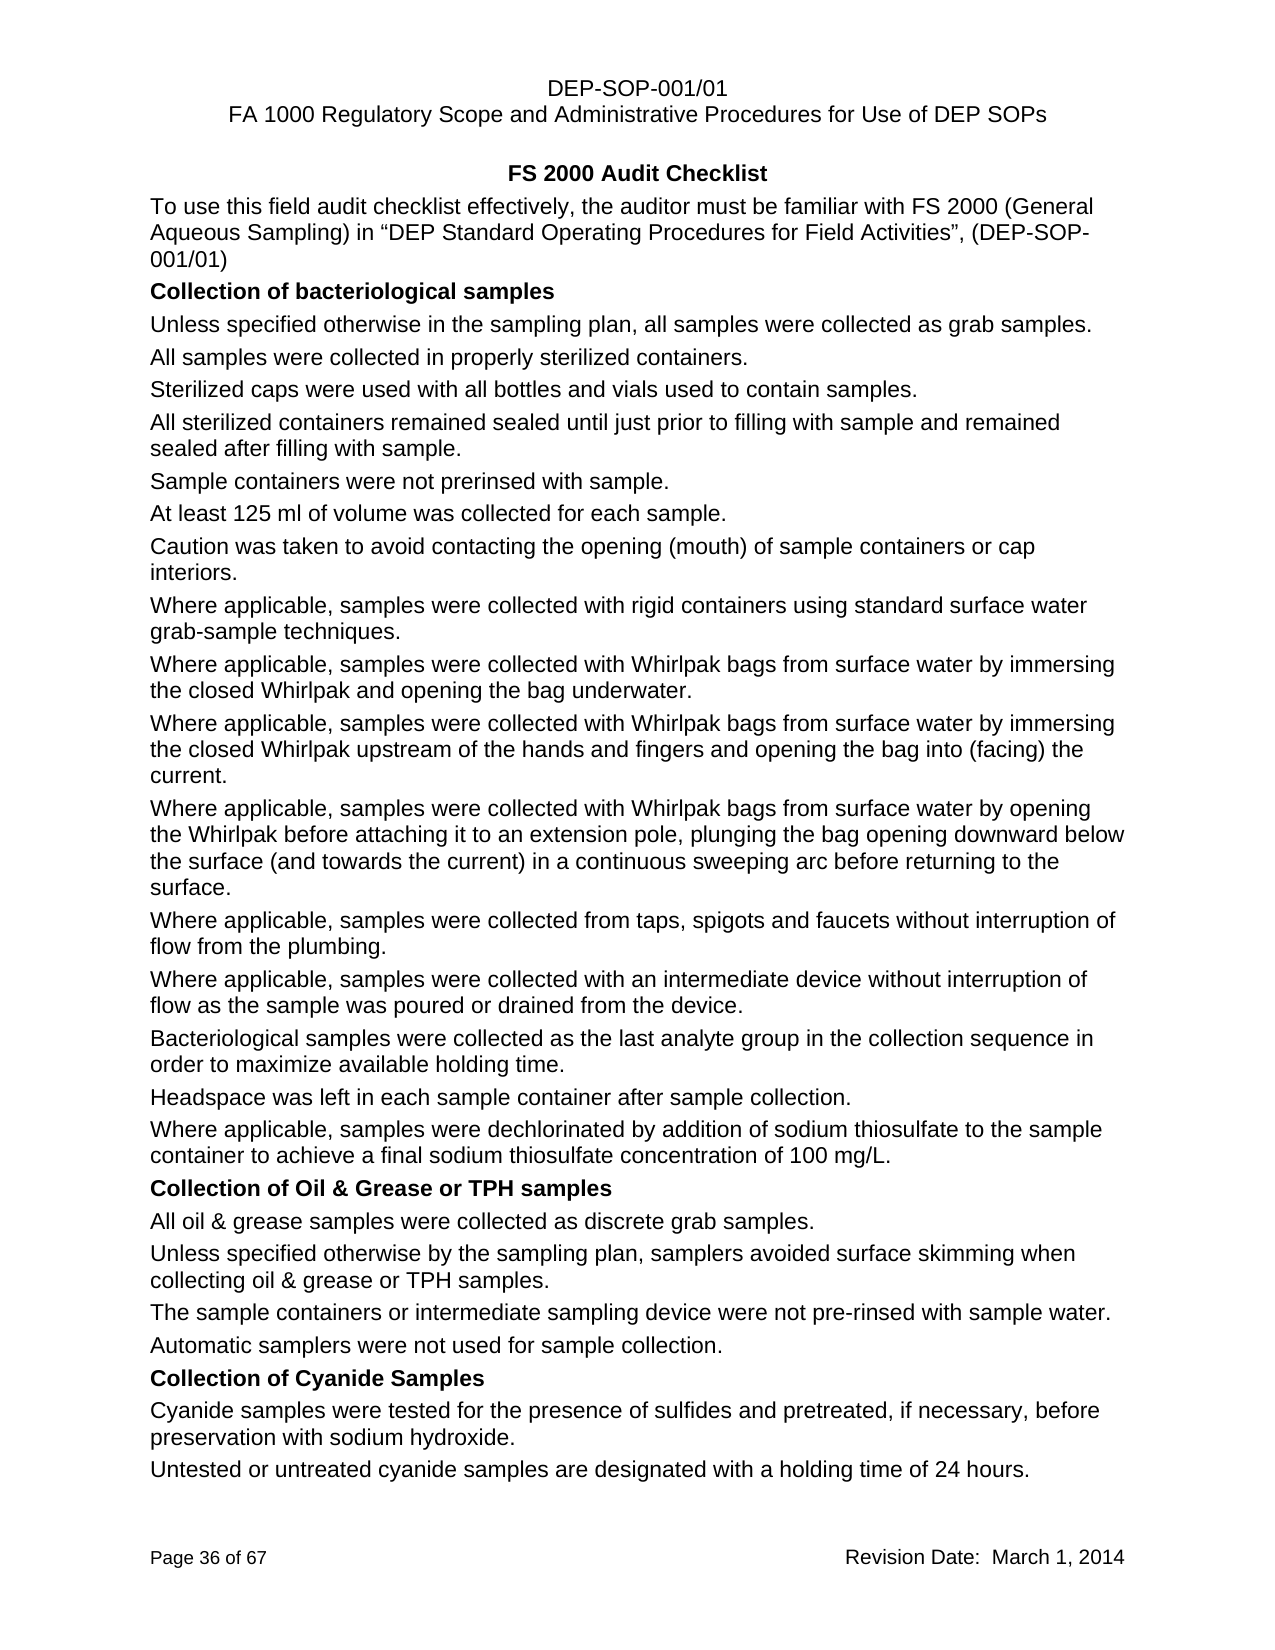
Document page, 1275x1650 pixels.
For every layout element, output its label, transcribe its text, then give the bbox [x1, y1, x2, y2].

text All samples were collected in properly sterilized containers. [150, 343, 1125, 370]
text Headspace was left in each sample container after sample collection. [150, 1083, 1125, 1110]
text The sample containers or intermediate sampling device were not pre-rinsed with sample water. [150, 1299, 1125, 1326]
text Collection of bacteriological samples [150, 278, 1125, 304]
text Collection of Oil & Grease or TPH samples [150, 1175, 1125, 1201]
text All sterilized containers remained sealed until just prior to filling with sample and remained sealed after filling with sample. [150, 409, 1125, 461]
text Where applicable, samples were collected with Whirlpak bags from surface water by opening the Whirlpak before attaching it to an extension pole, plunging the bag opening downward below the surface (and towards the current) in a continuous sweeping arc before returning to the surface. [150, 795, 1125, 900]
text Unless specified otherwise in the sampling plan, all samples were collected as grab samples. [150, 311, 1125, 337]
text Where applicable, samples were dechlorinated by addition of sodium thiosulfate to the sample container to achieve a final sodium thiosulfate concentration of 100 mg/L. [150, 1116, 1125, 1169]
text All oil & grease samples were collected as discrete grab samples. [150, 1208, 1125, 1234]
text At least 125 ml of volume was collected for each sample. [150, 500, 1125, 527]
text Bacteriological samples were collected as the last analyte group in the collection sequence in order to maximize available holding time. [150, 1024, 1125, 1077]
text Collection of Cyanide Samples [150, 1364, 1125, 1391]
text Where applicable, samples were collected with an intermediate device without interruption of flow as the sample was poured or drained from the device. [150, 966, 1125, 1018]
text Where applicable, samples were collected with rigid containers using standard surface water grab-sample techniques. [150, 592, 1125, 644]
text Caution was taken to avoid contacting the opening (mouth) of sample containers or cap interiors. [150, 533, 1125, 586]
text Untested or untreated cyanide samples are designated with a holding time of 24 hours. [150, 1456, 1125, 1482]
text Where applicable, samples were collected with Whirlpak bags from surface water by immersing the closed Whirlpak and opening the bag underwater. [150, 651, 1125, 703]
text Automatic samplers were not used for sample collection. [150, 1332, 1125, 1358]
text Where applicable, samples were collected from taps, spigots and faucets without interruption of flow from the plumbing. [150, 907, 1125, 959]
text Unless specified otherwise by the sampling plan, samplers avoided surface skimming when collecting oil & grease or TPH samples. [150, 1240, 1125, 1293]
text Cyanide samples were tested for the presence of sulfides and pretreated, if necessary, before preservation with sodium hydroxide. [150, 1397, 1125, 1450]
text Sample containers were not prerinsed with sample. [150, 468, 1125, 494]
text Where applicable, samples were collected with Whirlpak bags from surface water by immersing the closed Whirlpak upstream of the hands and fingers and opening the bag into (facing) the current. [150, 710, 1125, 789]
text Sterilized caps were used with all bottles and vials used to contain samples. [150, 376, 1125, 402]
